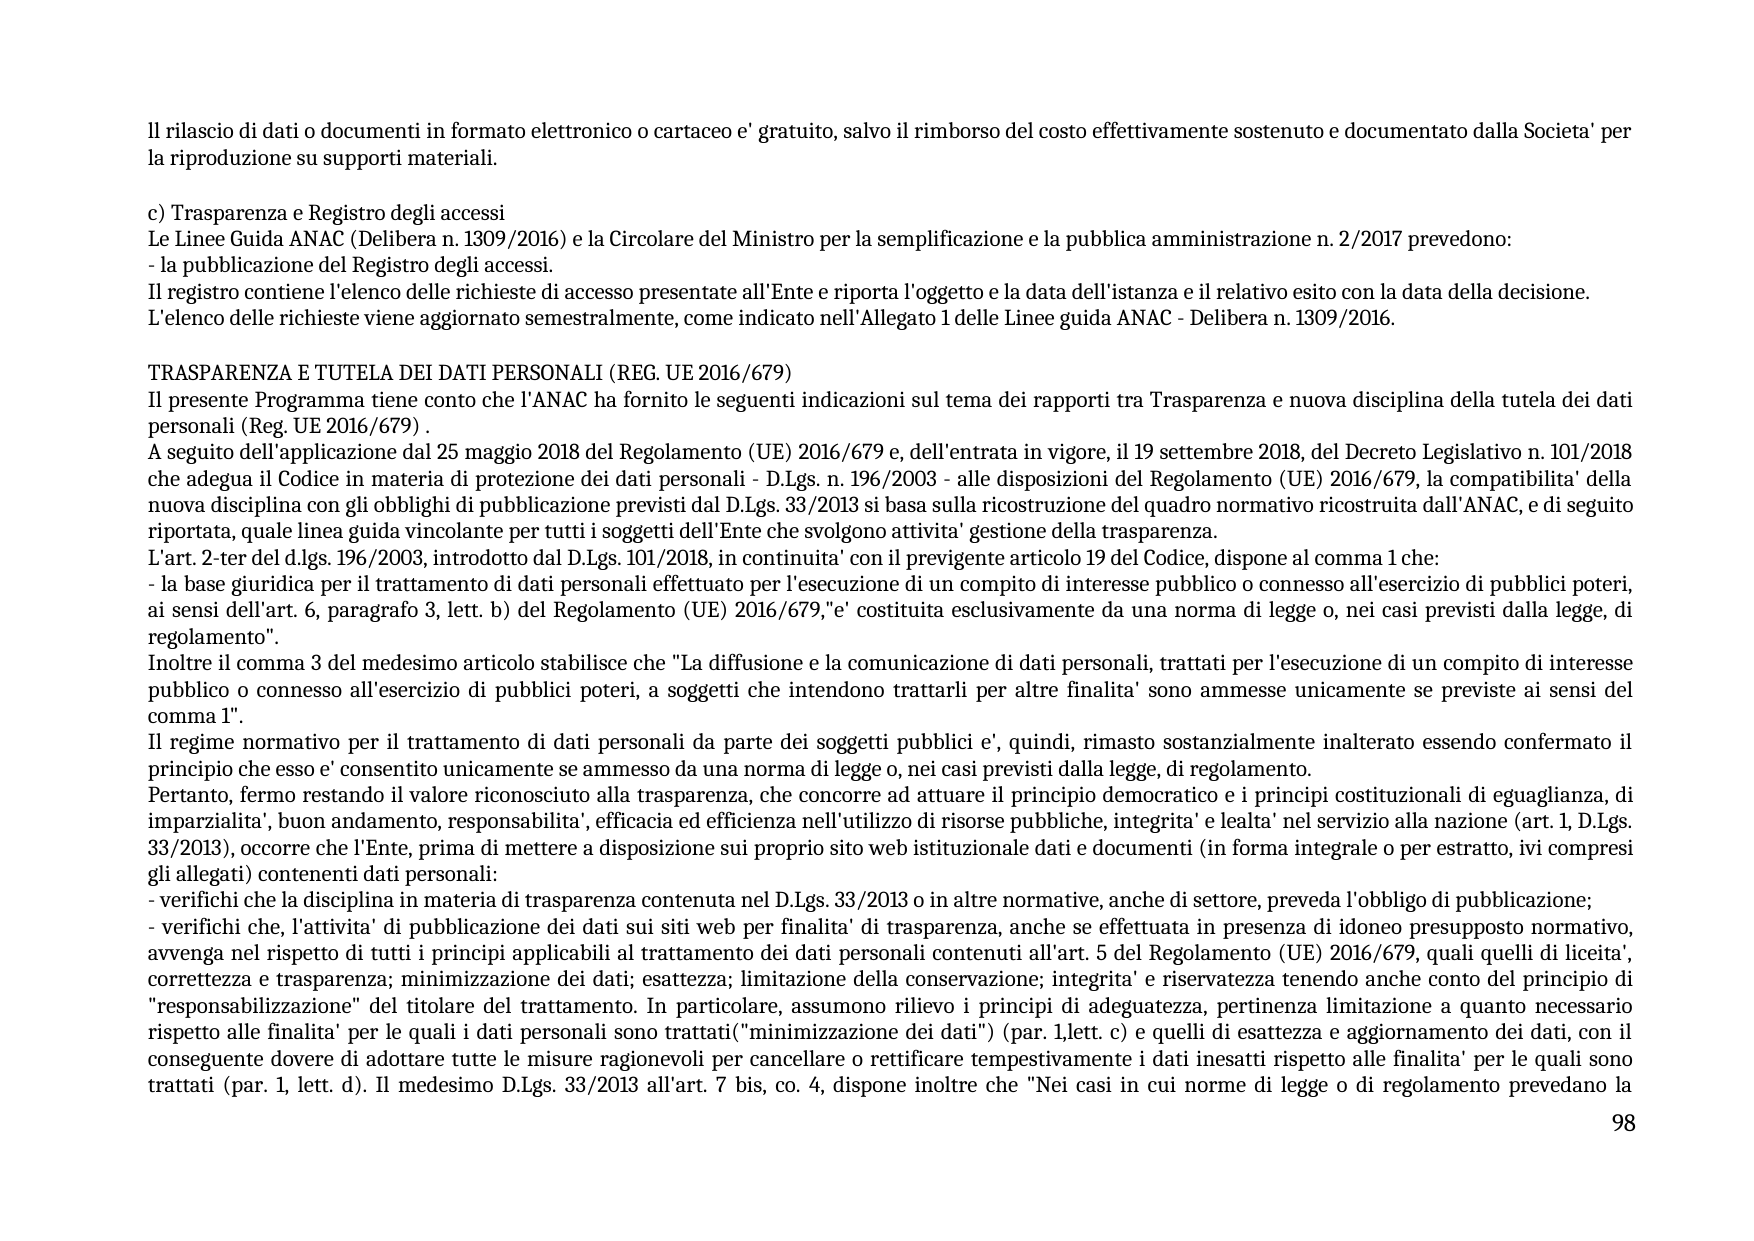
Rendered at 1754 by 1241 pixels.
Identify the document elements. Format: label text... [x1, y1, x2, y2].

text Le Linee Guida ANAC (Delibera n. 1309/2016) e la Circolare del Ministro per la semplificazione e la pubblica amministrazione n. 2/2017 prevedono: [148, 226, 1636, 252]
text - verifichi che la disciplina in materia di trasparenza contenuta nel D.Lgs. 33/2013 o in altre normative, anche di settore, preveda l'obbligo di pubblicazione; [148, 887, 1636, 913]
text Il registro contiene l'elenco delle richieste di accesso presentate all'Ente e riporta l'oggetto e la data dell'istanza e il relativo esito con la data della decisione. [148, 279, 1636, 305]
text - la base giuridica per il trattamento di dati personali effettuato per l'esecuzione di un compito di interesse pubblico o connesso all'esercizio di pubblici poteri, ai sensi dell'art. 6, paragrafo 3, lett. b) del Regolamento (UE) 2016/679,"e' costituita esclusivamente da una norma di legge o, nei casi previsti dalla legge, di regolamento". [148, 571, 1636, 650]
text Il presente Programma tiene conto che l'ANAC ha fornito le seguenti indicazioni sul tema dei rapporti tra Trasparenza e nuova disciplina della tutela dei dati personali (Reg. UE 2016/679) . [148, 386, 1636, 439]
text c) Trasparenza e Registro degli accessi [148, 199, 1636, 226]
text A seguito dell'applicazione dal 25 maggio 2018 del Regolamento (UE) 2016/679 e, dell'entrata in vigore, il 19 settembre 2018, del Decreto Legislativo n. 101/2018 che adegua il Codice in materia di protezione dei dati personali - D.Lgs. n. 196/2003 - alle disposizioni del Regolamento (UE) 2016/679, la compatibilita' della nuova disciplina con gli obblighi di pubblicazione previsti dal D.Lgs. 33/2013 si basa sulla ricostruzione del quadro normativo ricostruita dall'ANAC, e di seguito riportata, quale linea guida vincolante per tutti i soggetti dell'Ente che svolgono attivita' gestione della trasparenza. [148, 439, 1636, 544]
text Inoltre il comma 3 del medesimo articolo stabilisce che "La diffusione e la comunicazione di dati personali, trattati per l'esecuzione di un compito di interesse pubblico o connesso all'esercizio di pubblici poteri, a soggetti che intendono trattarli per altre finalita' sono ammesse unicamente se previste ai sensi del comma 1". [148, 650, 1636, 729]
text TRASPARENZA E TUTELA DEI DATI PERSONALI (REG. UE 2016/679) [148, 360, 1636, 386]
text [148, 913, 1636, 1098]
text L'art. 2-ter del d.lgs. 196/2003, introdotto dal D.Lgs. 101/2018, in continuita' con il previgente articolo 19 del Codice, dispone al comma 1 che: [148, 544, 1636, 571]
text ll rilascio di dati o documenti in formato elettronico o cartaceo e' gratuito, salvo il rimborso del costo effettivamente sostenuto e documentato dalla Societa' per la riproduzione su supporti materiali. [148, 118, 1636, 171]
text L'elenco delle richieste viene aggiornato semestralmente, come indicato nell'Allegato 1 delle Linee guida ANAC - Delibera n. 1309/2016. [148, 305, 1636, 331]
text - la pubblicazione del Registro degli accessi. [148, 252, 1636, 279]
text Il regime normativo per il trattamento di dati personali da parte dei soggetti pubblici e', quindi, rimasto sostanzialmente inalterato essendo confermato il principio che esso e' consentito unicamente se ammesso da una norma di legge o, nei casi previsti dalla legge, di regolamento. [148, 729, 1636, 782]
text Pertanto, fermo restando il valore riconosciuto alla trasparenza, che concorre ad attuare il principio democratico e i principi costituzionali di eguaglianza, di imparzialita', buon andamento, responsabilita', efficacia ed efficienza nell'utilizzo di risorse pubbliche, integrita' e lealta' nel servizio alla nazione (art. 1, D.Lgs. 33/2013), occorre che l'Ente, prima di mettere a disposizione sui proprio sito web istituzionale dati e documenti (in forma integrale o per estratto, ivi compresi gli allegati) contenenti dati personali: [148, 782, 1636, 887]
